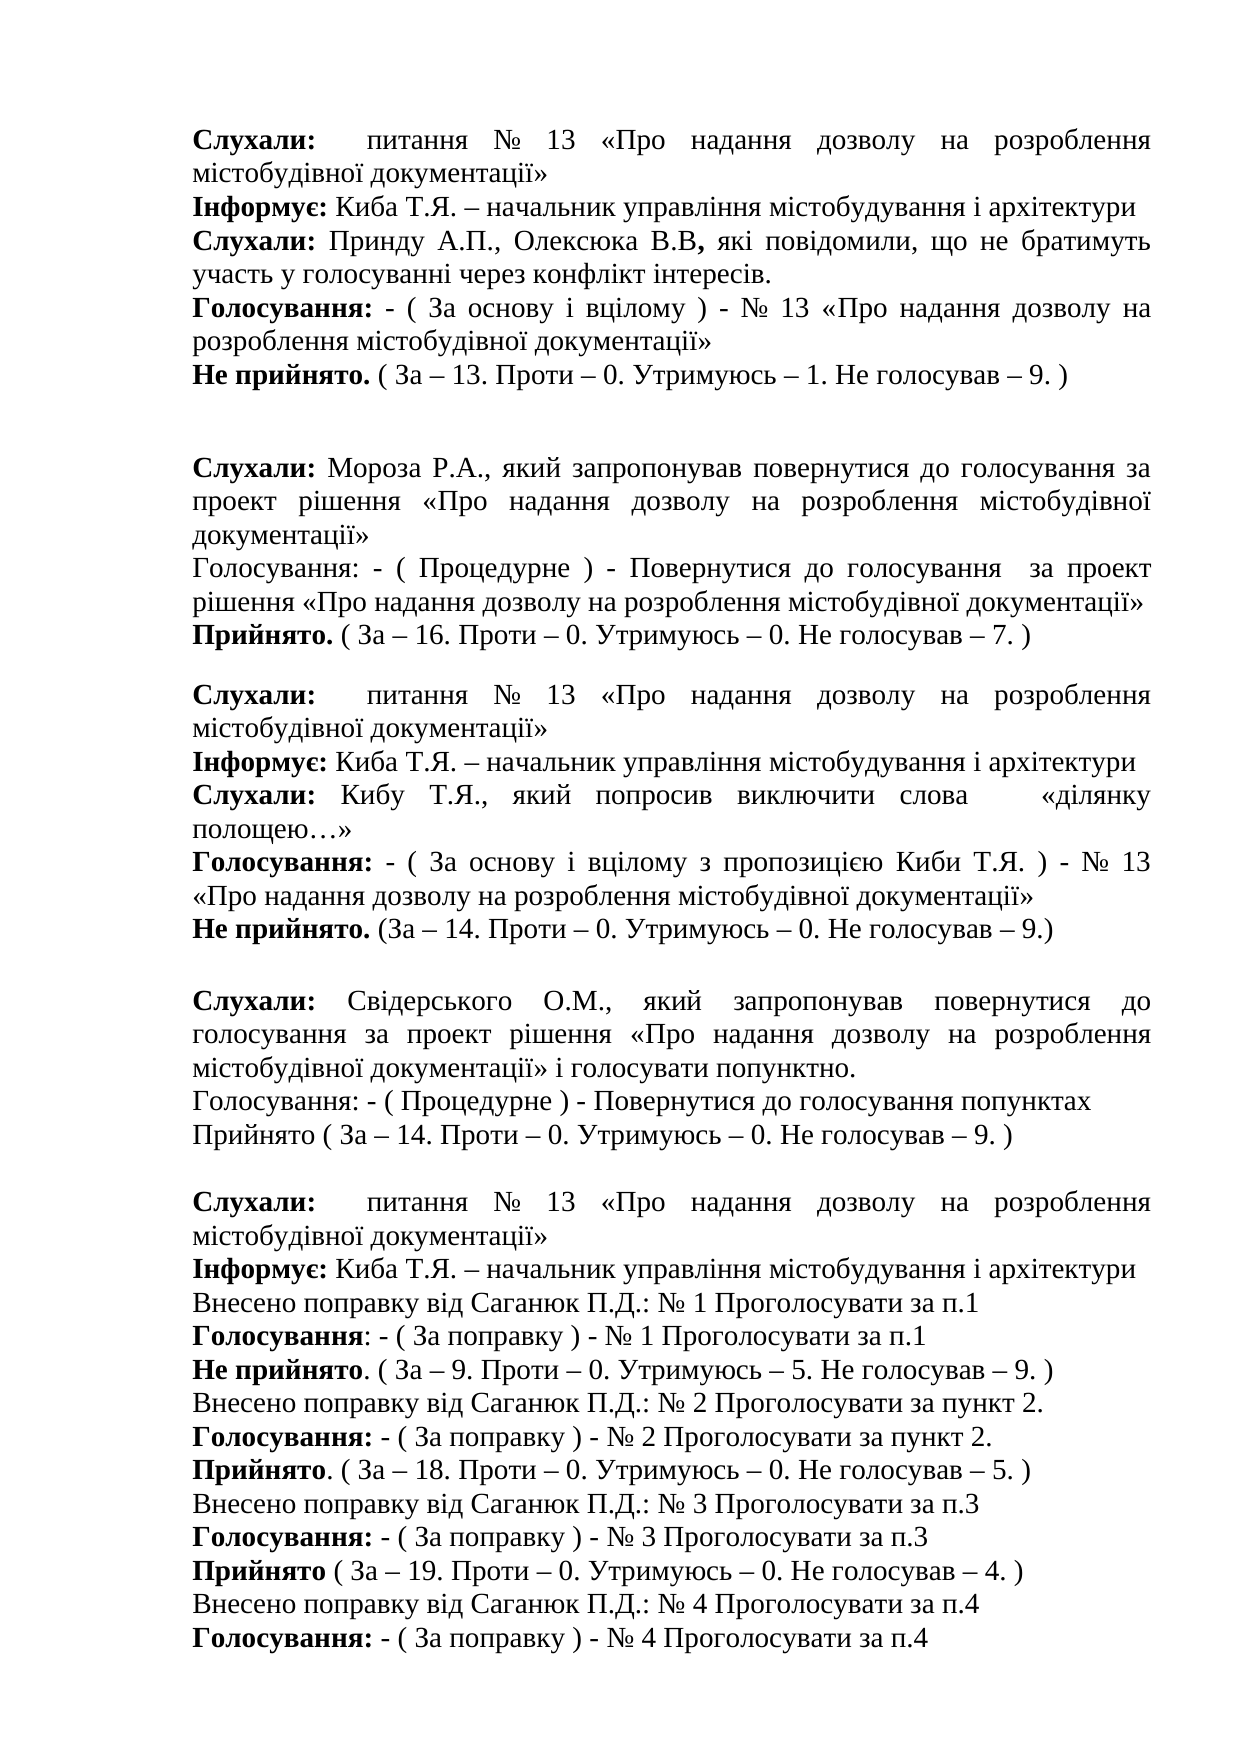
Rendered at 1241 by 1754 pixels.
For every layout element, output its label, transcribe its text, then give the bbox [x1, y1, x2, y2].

text Не прийнято. ( За – 13. Проти – 0. Утримуюсь – 1. Не голосував – 9. ) [192, 357, 1152, 390]
text Прийнято ( За – 19. Проти – 0. Утримуюсь – 0. Не голосував – 4. ) [192, 1553, 1152, 1587]
text Внесено поправку від Саганюк П.Д.: № 2 Проголосувати за пункт 2. [192, 1385, 1152, 1419]
text Інформує: Киба Т.Я. – начальник управління містобудування і архітектури [192, 1251, 1152, 1285]
text Внесено поправку від Саганюк П.Д.: № 4 Проголосувати за п.4 [192, 1587, 1152, 1620]
text Слухали: питання № 13 «Про надання дозволу на розроблення містобудівної документації» [192, 677, 1152, 744]
text Внесено поправку від Саганюк П.Д.: № 3 Проголосувати за п.3 [192, 1486, 1152, 1519]
text Внесено поправку від Саганюк П.Д.: № 1 Проголосувати за п.1 [192, 1285, 1152, 1318]
text Голосування: - ( За поправку ) - № 4 Проголосувати за п.4 [192, 1620, 1152, 1654]
text Слухали: питання № 13 «Про надання дозволу на розроблення містобудівної документації» [192, 1184, 1152, 1251]
text Слухали: Принду А.П., Олексюка В.В, які повідомили, що не братимуть участь у голосуванні через конфлікт інтересів. [192, 223, 1152, 290]
text Голосування: - ( За поправку ) - № 3 Проголосувати за п.3 [192, 1519, 1152, 1553]
text Голосування: - ( Процедурне ) - Повернутися до голосування попунктах [192, 1083, 1152, 1117]
text Голосування: - ( За основу і вцілому з пропозицією Киби Т.Я. ) - № 13 «Про надання дозволу на розроблення містобудівної документації» [192, 844, 1152, 912]
text Слухали: Свідерського О.М., який запропонував повернутися до голосування за проект рішення «Про надання дозволу на розроблення містобудівної документації» і голосувати попунктно. [192, 983, 1152, 1083]
text Прийнято ( За – 14. Проти – 0. Утримуюсь – 0. Не голосував – 9. ) [192, 1117, 1152, 1151]
text Голосування: - ( Процедурне ) - Повернутися до голосування за проект рішення «Про надання дозволу на розроблення містобудівної документації» [192, 550, 1152, 617]
text Не прийнято. (За – 14. Проти – 0. Утримуюсь – 0. Не голосував – 9.) [192, 912, 1152, 945]
text Голосування: - ( За поправку ) - № 2 Проголосувати за пункт 2. [192, 1419, 1152, 1452]
text Слухали: Кибу Т.Я., який попросив виключити слова «ділянку полощею…» [192, 777, 1152, 844]
text Інформує: Киба Т.Я. – начальник управління містобудування і архітектури [192, 189, 1152, 223]
text Прийнято. ( За – 18. Проти – 0. Утримуюсь – 0. Не голосував – 5. ) [192, 1452, 1152, 1486]
text Прийнято. ( За – 16. Проти – 0. Утримуюсь – 0. Не голосував – 7. ) [192, 617, 1152, 651]
text Слухали: Мороза Р.А., який запропонував повернутися до голосування за проект рішення «Про надання дозволу на розроблення містобудівної документації» [192, 450, 1152, 550]
text Голосування: - ( За основу і вцілому ) - № 13 «Про надання дозволу на розроблення містобудівної документації» [192, 290, 1152, 357]
text Голосування: - ( За поправку ) - № 1 Проголосувати за п.1 [192, 1318, 1152, 1352]
text Не прийнято. ( За – 9. Проти – 0. Утримуюсь – 5. Не голосував – 9. ) [192, 1352, 1152, 1385]
text Інформує: Киба Т.Я. – начальник управління містобудування і архітектури [192, 744, 1152, 777]
text Слухали: питання № 13 «Про надання дозволу на розроблення містобудівної документації» [192, 122, 1152, 189]
